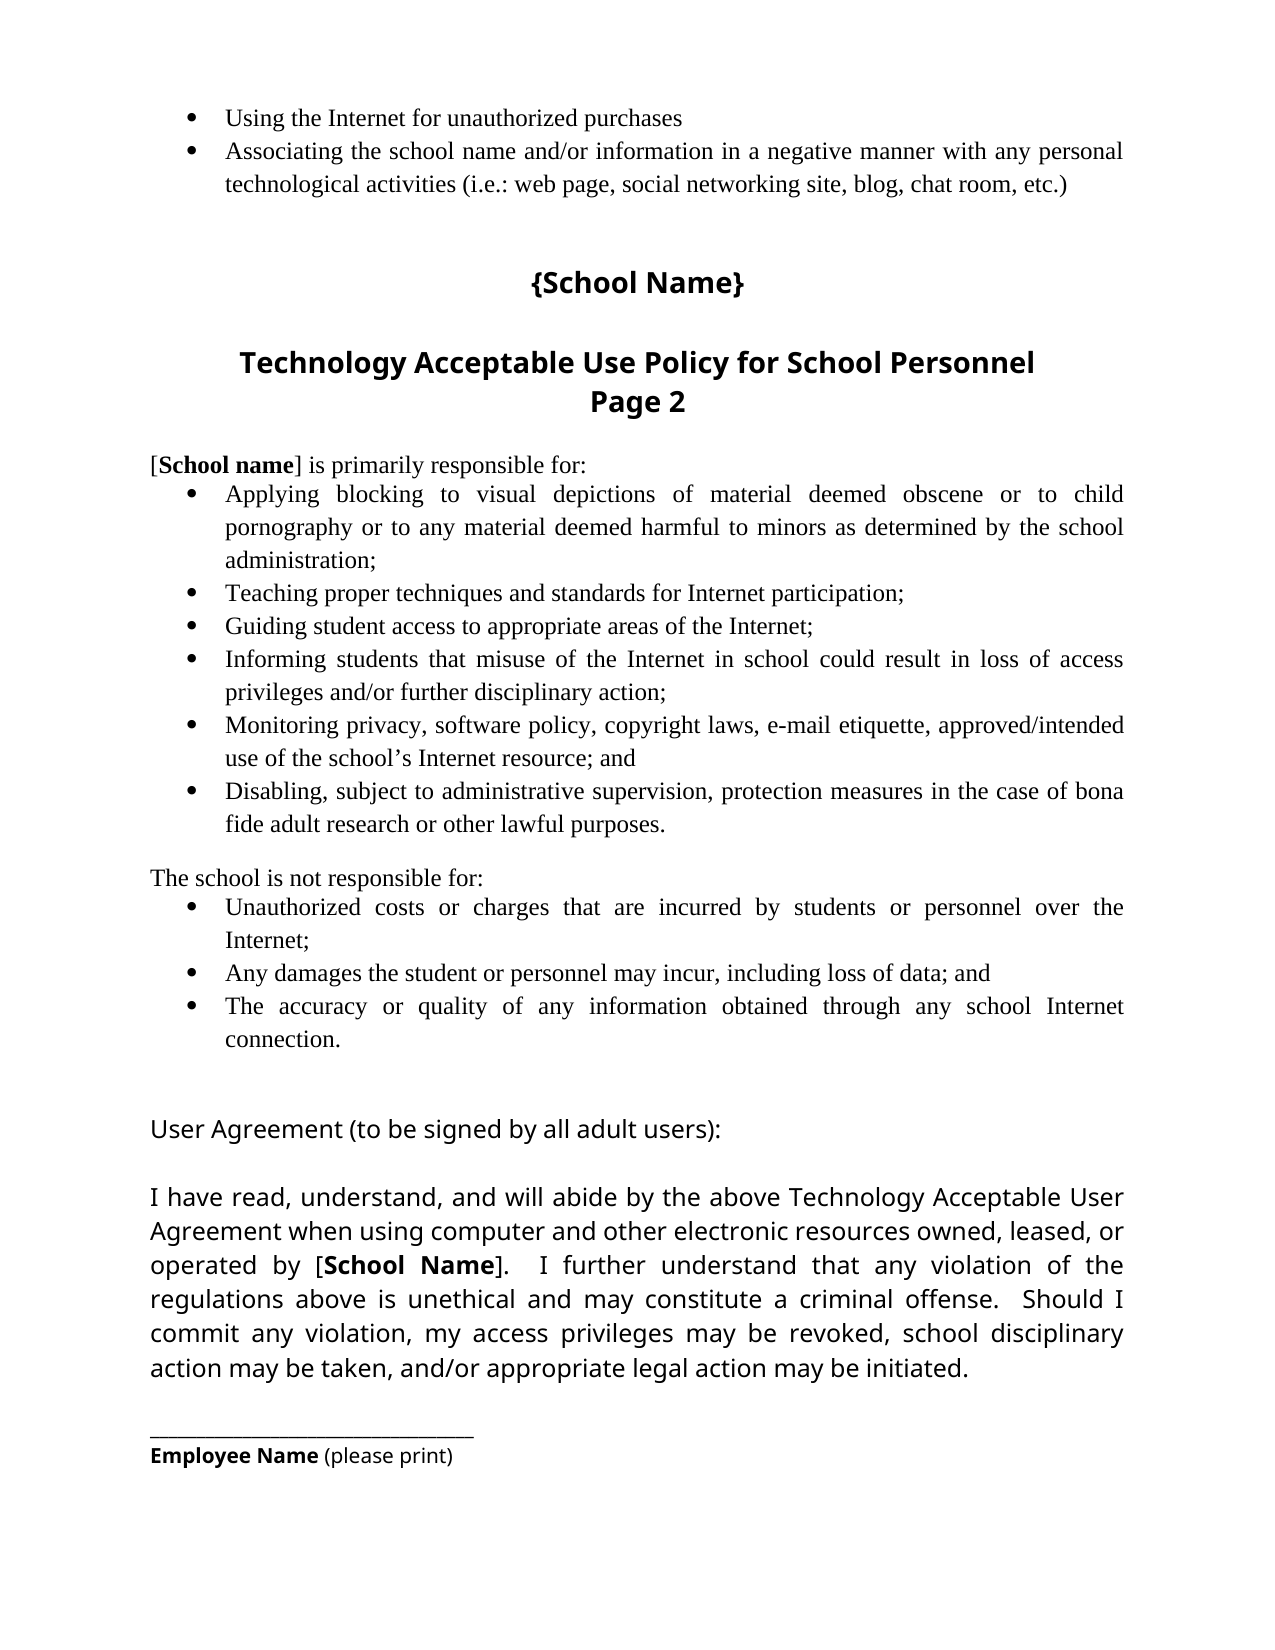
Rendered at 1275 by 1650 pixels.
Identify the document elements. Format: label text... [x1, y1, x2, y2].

list Using the Internet for unauthorized purchases [187, 103, 1125, 132]
list Associating the school name and/or information in a negative manner with any personal technological activities (i.e.: web page, social networking site, blog, chat room, etc.) [187, 136, 1125, 198]
text I have read, understand, and will abide by the above Technology Acceptable User Agreement when using computer and other electronic resources owned, leased, or operated by [School Name]. I further understand that any violation of the regulations above is unethical and may constitute a criminal offense. Should I commit any violation, my access privileges may be revoked, school disciplinary action may be taken, and/or appropriate legal action may be initiated. [150, 1180, 1125, 1384]
list Guiding student access to appropriate areas of the Internet; [187, 611, 1125, 640]
text Page 2 [150, 382, 1125, 421]
text Technology Acceptable Use Policy for School Personnel [150, 342, 1125, 382]
text ___________________________________ [150, 1413, 1125, 1441]
text Employee Name (please print) [150, 1441, 1125, 1469]
list Teaching proper techniques and standards for Internet participation; [187, 578, 1125, 607]
list Monitoring privacy, software policy, copyright laws, e-mail etiquette, approved/intended use of the school’s Internet resource; and [187, 710, 1125, 772]
text {School Name} [150, 263, 1125, 302]
text [School name] is primarily responsible for: [150, 450, 1125, 479]
text User Agreement (to be signed by all adult users): [150, 1112, 1125, 1146]
list Applying blocking to visual depictions of material deemed obscene or to child pornography or to any material deemed harmful to minors as determined by the school administration; [187, 479, 1125, 574]
list Unauthorized costs or charges that are incurred by students or personnel over the Internet; [187, 892, 1125, 953]
text The school is not responsible for: [150, 863, 1125, 892]
list Informing students that misuse of the Internet in school could result in loss of access privileges and/or further disciplinary action; [187, 644, 1125, 706]
list Any damages the student or personnel may incur, including loss of data; and [187, 958, 1125, 987]
list Disabling, subject to administrative supervision, protection measures in the case of bona fide adult research or other lawful purposes. [187, 776, 1125, 838]
list The accuracy or quality of any information obtained through any school Internet connection. [187, 991, 1125, 1053]
